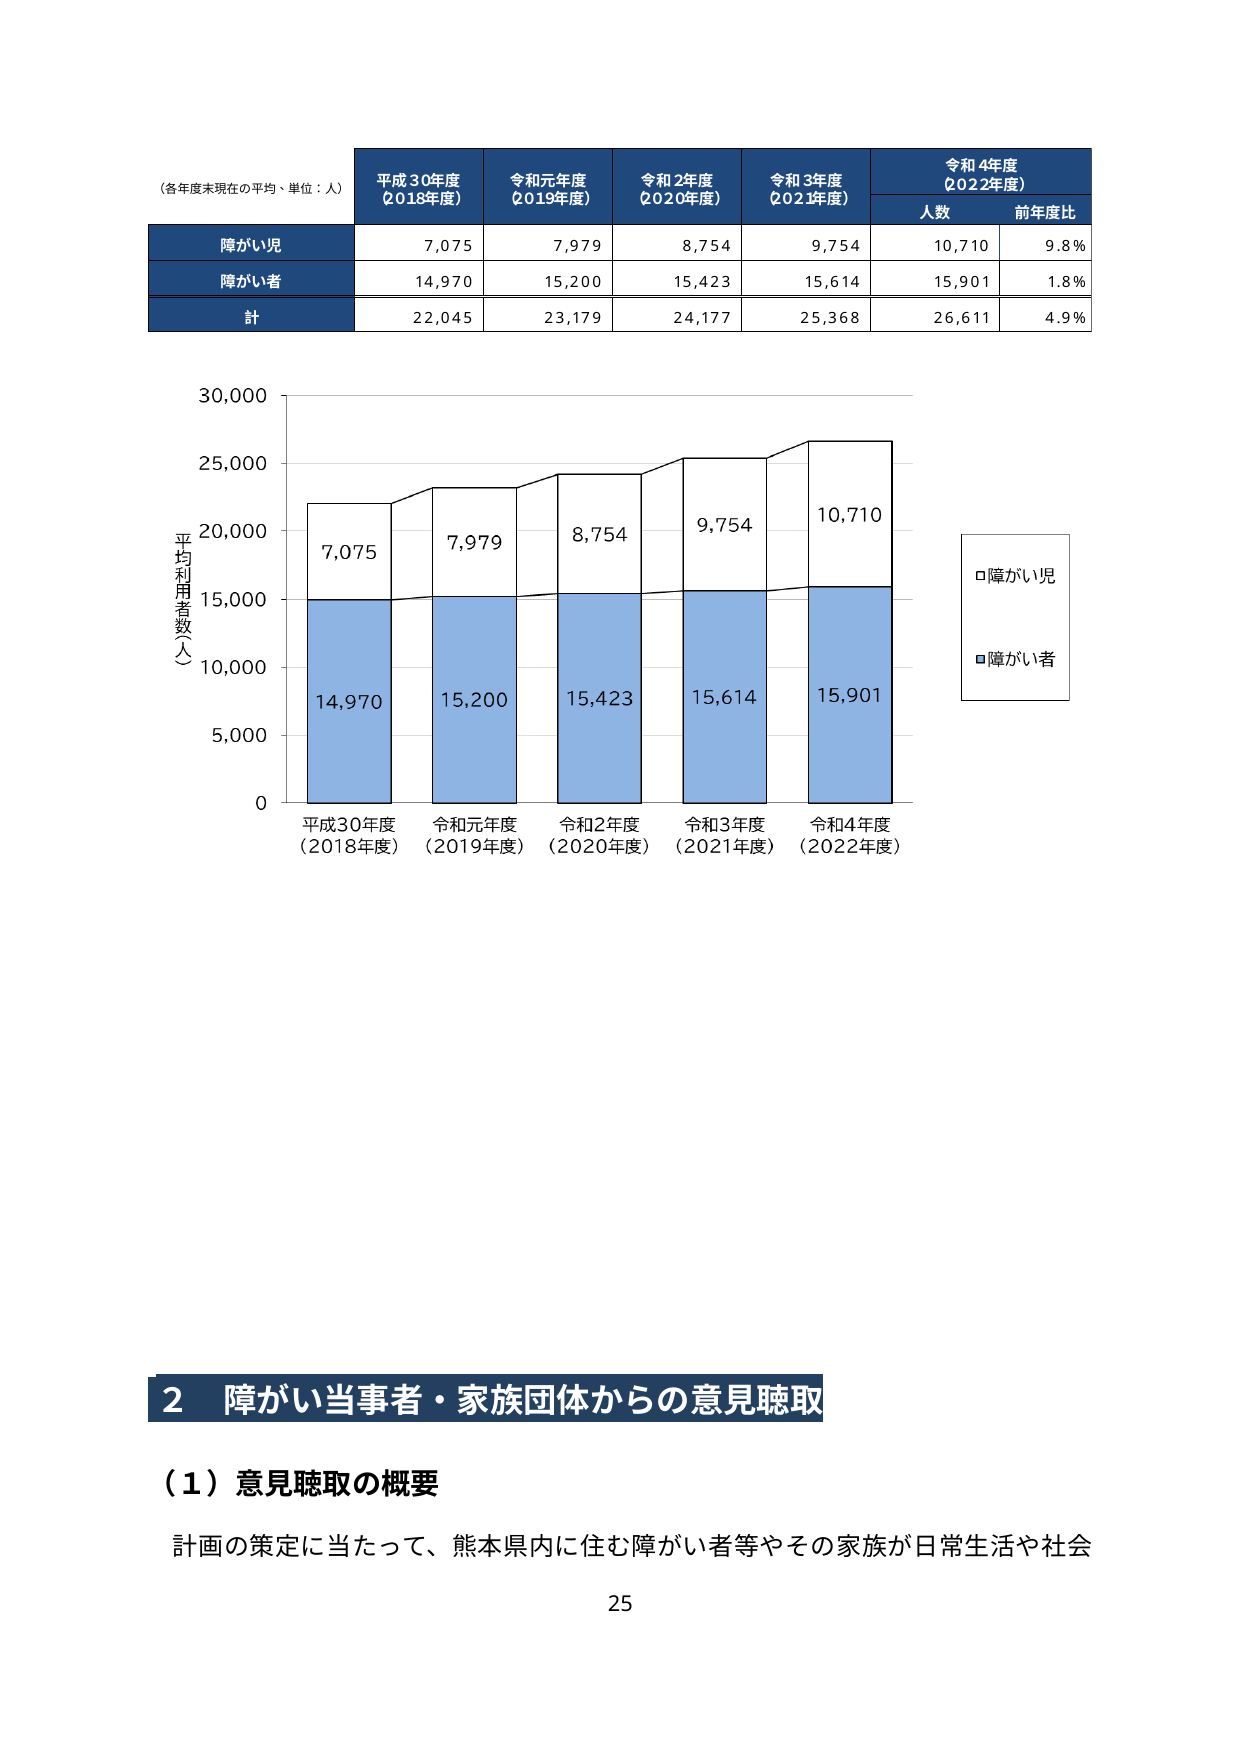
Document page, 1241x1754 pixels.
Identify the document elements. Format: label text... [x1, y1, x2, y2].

picture [148, 356, 1093, 874]
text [148, 1523, 1092, 1565]
text （１）意見聴取の概要 [148, 1440, 1092, 1523]
text ２ 障がい当事者・家族団体からの意見聴取 [148, 1357, 1092, 1440]
